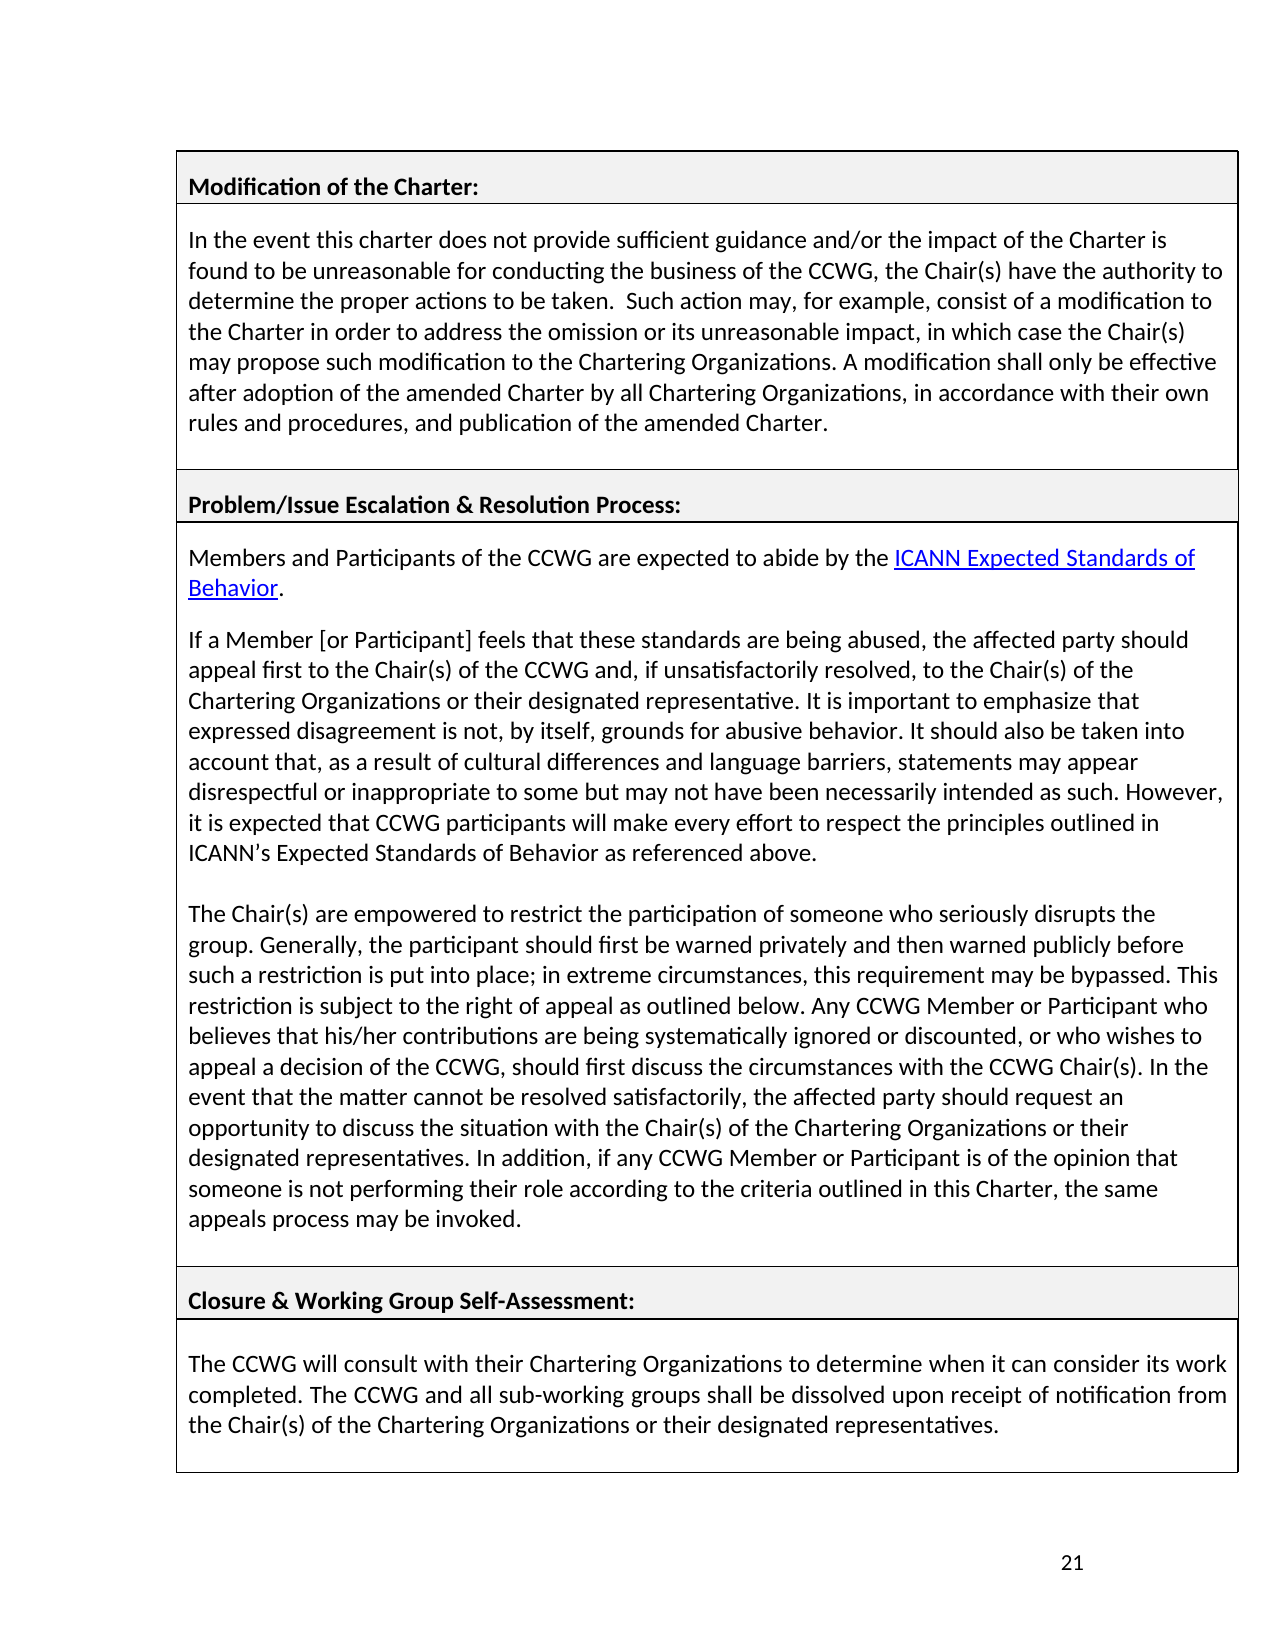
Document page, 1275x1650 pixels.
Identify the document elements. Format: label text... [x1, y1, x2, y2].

text If a Member [or Participant] feels that these standards are being abused, the affected party should appeal first to the Chair(s) of the CCWG and, if unsatisfactorily resolved, to the Chair(s) of the Chartering Organizations or their designated representative. It is important to emphasize that expressed disagreement is not, by itself, grounds for abusive behavior. It should also be taken into account that, as a result of cultural differences and language barriers, statements may appear disrespectful or inappropriate to some but may not have been necessarily intended as such. However, it is expected that CCWG participants will make every effort to respect the principles outlined in ICANN’s Expected Standards of Behavior as referenced above. [188, 624, 1231, 868]
text In the event this charter does not provide sufficient guidance and/or the impact of the Charter is found to be unreasonable for conducting the business of the CCWG, the Chair(s) have the authority to determine the proper actions to be taken. Such action may, for example, consist of a modification to the Charter in order to address the omission or its unreasonable impact, in which case the Chair(s) may propose such modification to the Chartering Organizations. A modification shall only be effective after adoption of the amended Charter by all Chartering Organizations, in accordance with their own rules and procedures, and publication of the amended Charter. [188, 224, 1230, 438]
text Modification of the Charter: [188, 172, 1237, 201]
text Closure & Working Group Self-Assessment: [188, 1286, 1237, 1315]
text Problem/Issue Escalation & Resolution Process: [188, 490, 1237, 519]
text Behavior. [188, 573, 1237, 602]
text The Chair(s) are empowered to restrict the participation of someone who seriously disrupts the group. Generally, the participant should first be warned privately and then warned publicly before such a restriction is put into place; in extreme circumstances, this requirement may be bypassed. This restriction is subject to the right of appeal as outlined below. Any CCWG Member or Participant who believes that his/her contributions are being systematically ignored or discounted, or who wishes to appeal a decision of the CCWG, should first discuss the circumstances with the CCWG Chair(s). In the event that the matter cannot be resolved satisfactorily, the affected party should request an opportunity to discuss the situation with the Chair(s) of the Chartering Organizations or their designated representatives. In addition, if any CCWG Member or Participant is of the opinion that someone is not performing their role according to the criteria outlined in this Charter, the same appeals process may be invoked. [188, 898, 1225, 1234]
text Members and Participants of the CCWG are expected to abide by the ICANN Expected Standards of [188, 542, 1237, 573]
text The CCWG will consult with their Chartering Organizations to determine when it can consider its work completed. The CCWG and all sub-working groups shall be dissolved upon receipt of notification from the Chair(s) of the Chartering Organizations or their designated representatives. [188, 1348, 1228, 1440]
